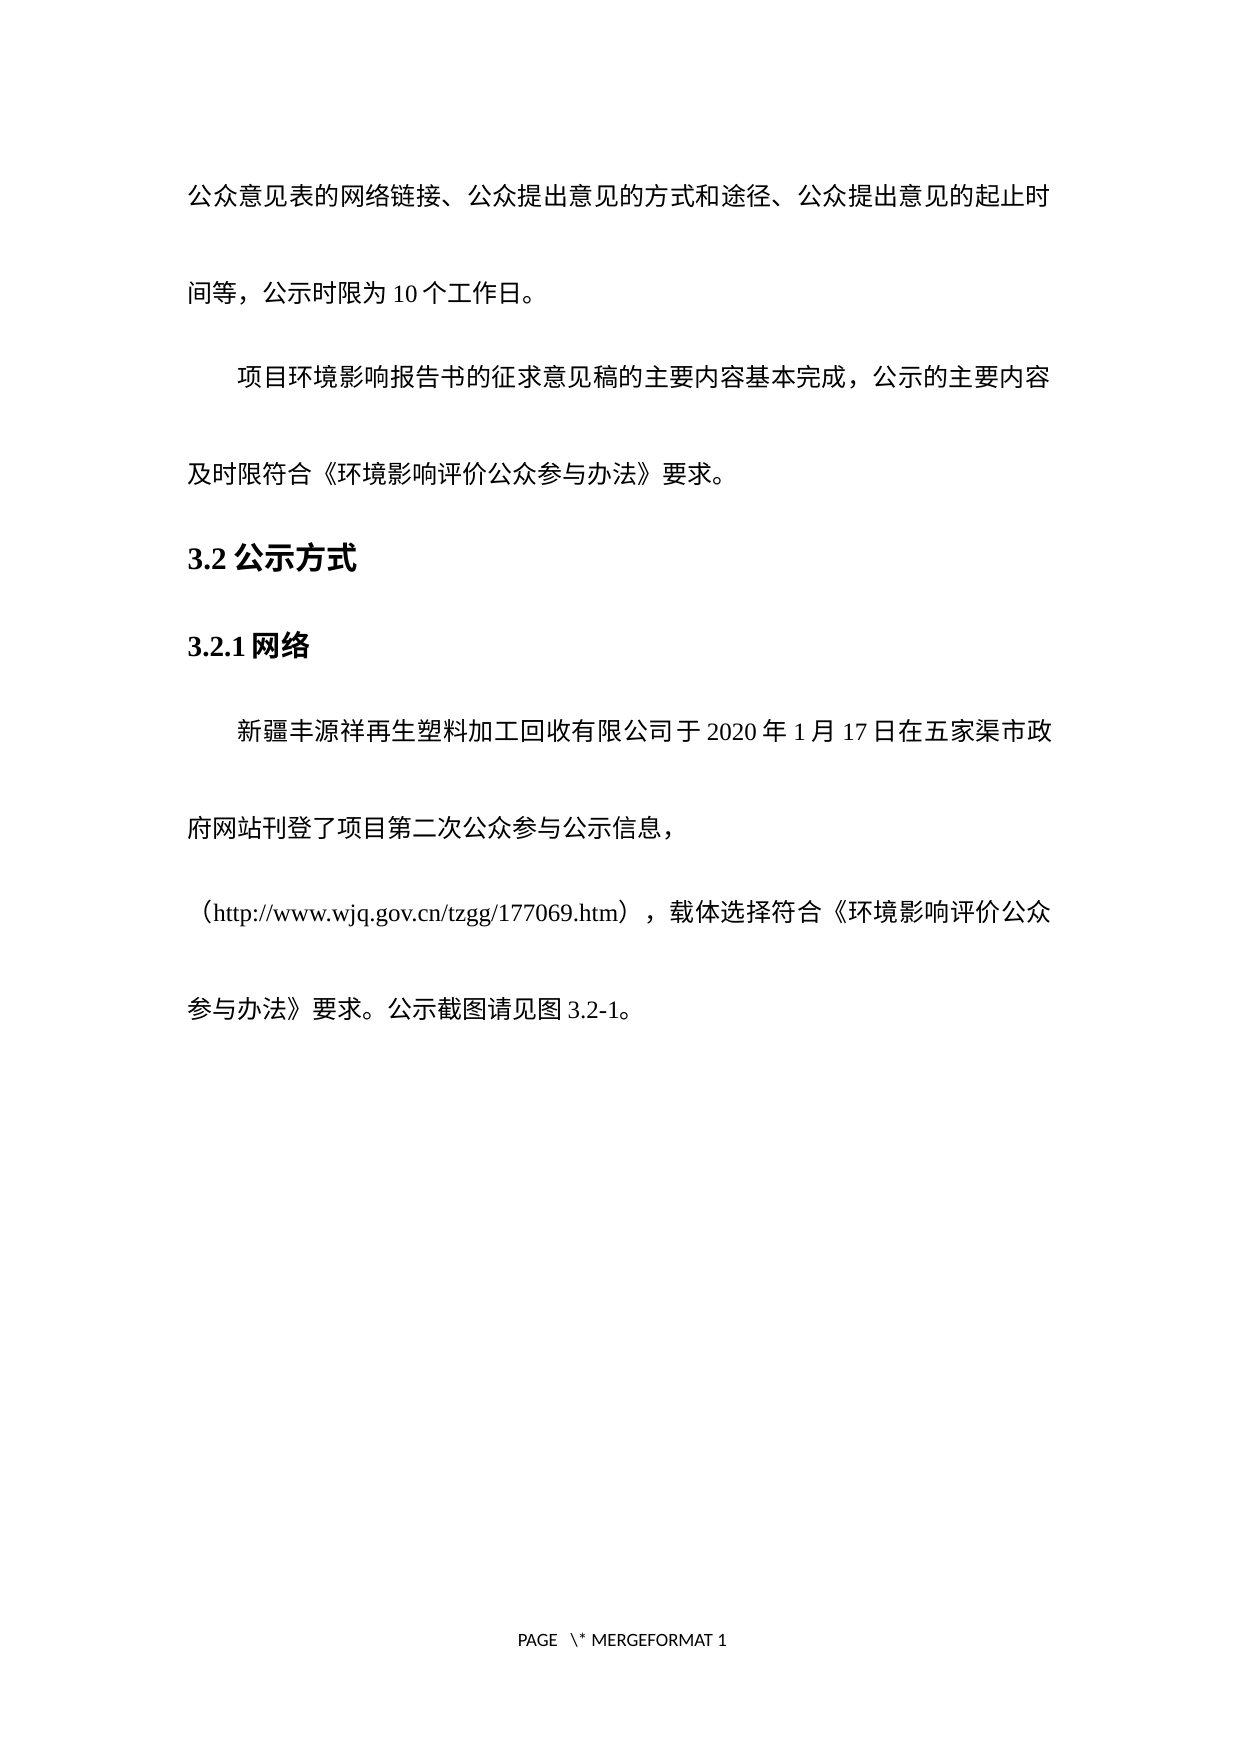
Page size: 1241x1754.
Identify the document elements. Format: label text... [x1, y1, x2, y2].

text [187, 162, 1053, 324]
text （http://www.wjq.gov.cn/tzgg/177069.htm），载体选择符合《环境影响评价公众参与办法》要求。公示截图请见图3.2-1。 [187, 878, 1053, 1040]
text 项目环境影响报告书的征求意见稿的主要内容基本完成，公示的主要内容及时限符合《环境影响评价公众参与办法》要求。 [187, 343, 1053, 505]
text 新疆丰源祥再生塑料加工回收有限公司于2020年1月17日在五家渠市政府网站刊登了项目第二次公众参与公示信息， [187, 697, 1053, 859]
text 3.2.1网络 [187, 611, 1053, 676]
text 3.2公示方式 [187, 523, 1053, 588]
